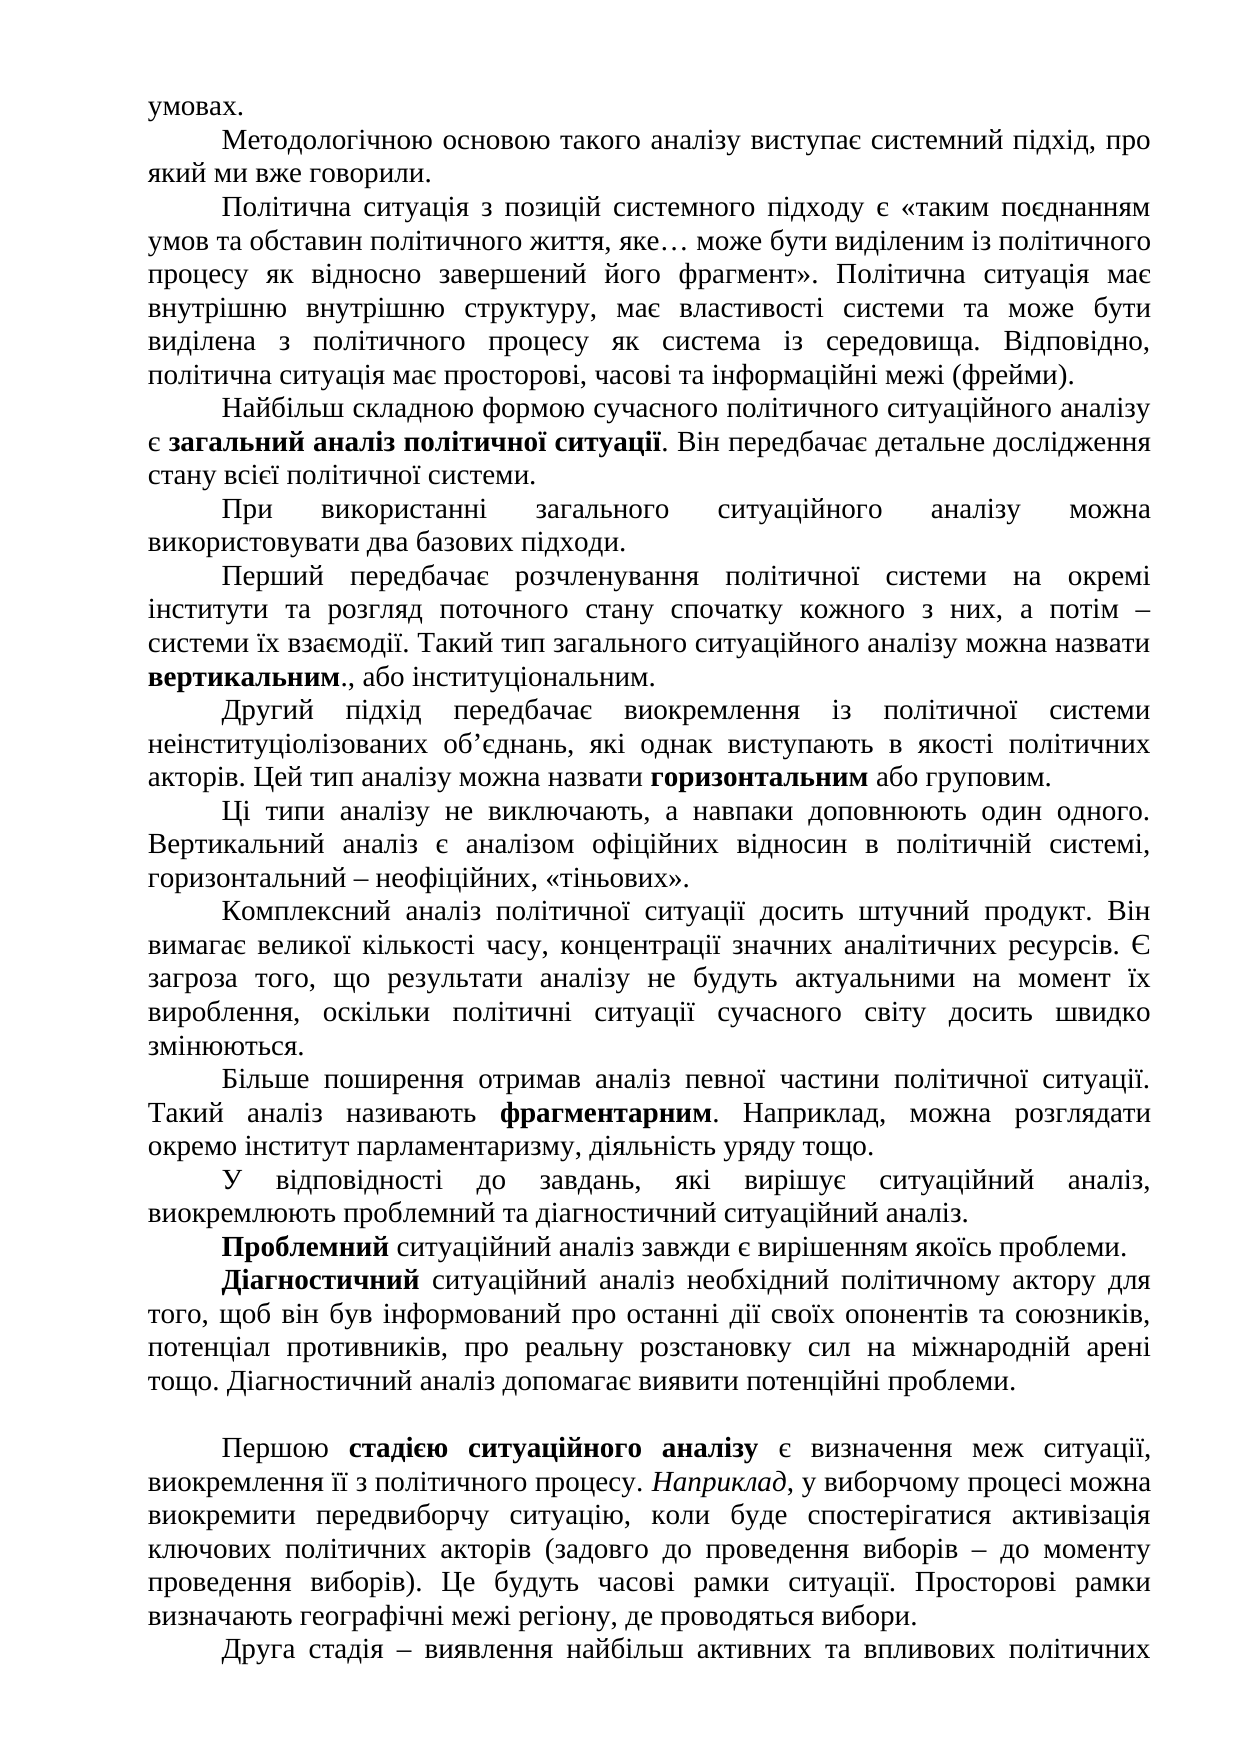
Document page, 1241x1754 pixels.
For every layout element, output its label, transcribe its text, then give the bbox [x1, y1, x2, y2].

text Найбільш складною формою сучасного політичного ситуаційного аналізу є загальний аналіз політичної ситуації. Він передбачає детальне дослідження стану всієї політичної системи. [148, 390, 1152, 491]
text Діагностичний ситуаційний аналіз необхідний політичному актору для того, щоб він був інформований про останні дії своїх опонентів та союзників, потенціал противників, про реальну розстановку сил на міжнародній арені тощо. Діагностичний аналіз допомагає виявити потенційні проблеми. [148, 1262, 1152, 1397]
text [148, 88, 1152, 122]
text Перший передбачає розчленування політичної системи на окремі інститути та розгляд поточного стану спочатку кожного з них, а потім – системи їх взаємодії. Такий тип загального ситуаційного аналізу можна назвати вертикальним., або інституціональним. [148, 558, 1152, 692]
text Проблемний ситуаційний аналіз завжди є вирішенням якоїсь проблеми. [148, 1229, 1152, 1262]
text У відповідності до завдань, які вирішує ситуаційний аналіз, виокремлюють проблемний та діагностичний ситуаційний аналіз. [148, 1162, 1152, 1229]
text Першою стадією ситуаційного аналізу є визначення меж ситуації, виокремлення її з політичного процесу. Наприклад, у виборчому процесі можна виокремити передвиборчу ситуацію, коли буде спостерігатися активізація ключових політичних акторів (задовго до проведення виборів – до моменту проведення виборів). Це будуть часові рамки ситуації. Просторові рамки визначають географічні межі регіону, де проводяться вибори. [148, 1430, 1152, 1631]
text Більше поширення отримав аналіз певної частини політичної ситуації. Такий аналіз називають фрагментарним. Наприклад, можна розглядати окремо інститут парламентаризму, діяльність уряду тощо. [148, 1061, 1152, 1162]
text Методологічною основою такого аналізу виступає системний підхід, про який ми вже говорили. [148, 122, 1152, 189]
text Комплексний аналіз політичної ситуації досить штучний продукт. Він вимагає великої кількості часу, концентрації значних аналітичних ресурсів. Є загроза того, що результати аналізу не будуть актуальними на момент їх вироблення, оскільки політичні ситуації сучасного світу досить швидко змінюються. [148, 893, 1152, 1061]
text Ці типи аналізу не виключають, а навпаки доповнюють один одного. Вертикальний аналіз є аналізом офіційних відносин в політичній системі, горизонтальний – неофіційних, «тіньових». [148, 793, 1152, 893]
text Другий підхід передбачає виокремлення із політичної системи неінституціолізованих об’єднань, які однак виступають в якості політичних акторів. Цей тип аналізу можна назвати горизонтальним або груповим. [148, 692, 1152, 793]
text При використанні загального ситуаційного аналізу можна використовувати два базових підходи. [148, 491, 1152, 558]
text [148, 1631, 1152, 1665]
text Політична ситуація з позицій системного підходу є «таким поєднанням умов та обставин політичного життя, яке… може бути виділеним із політичного процесу як відносно завершений його фрагмент». Політична ситуація має внутрішню внутрішню структуру, має властивості системи та може бути виділена з політичного процесу як система із середовища. Відповідно, політична ситуація має просторові, часові та інформаційні межі (фрейми). [148, 189, 1152, 390]
